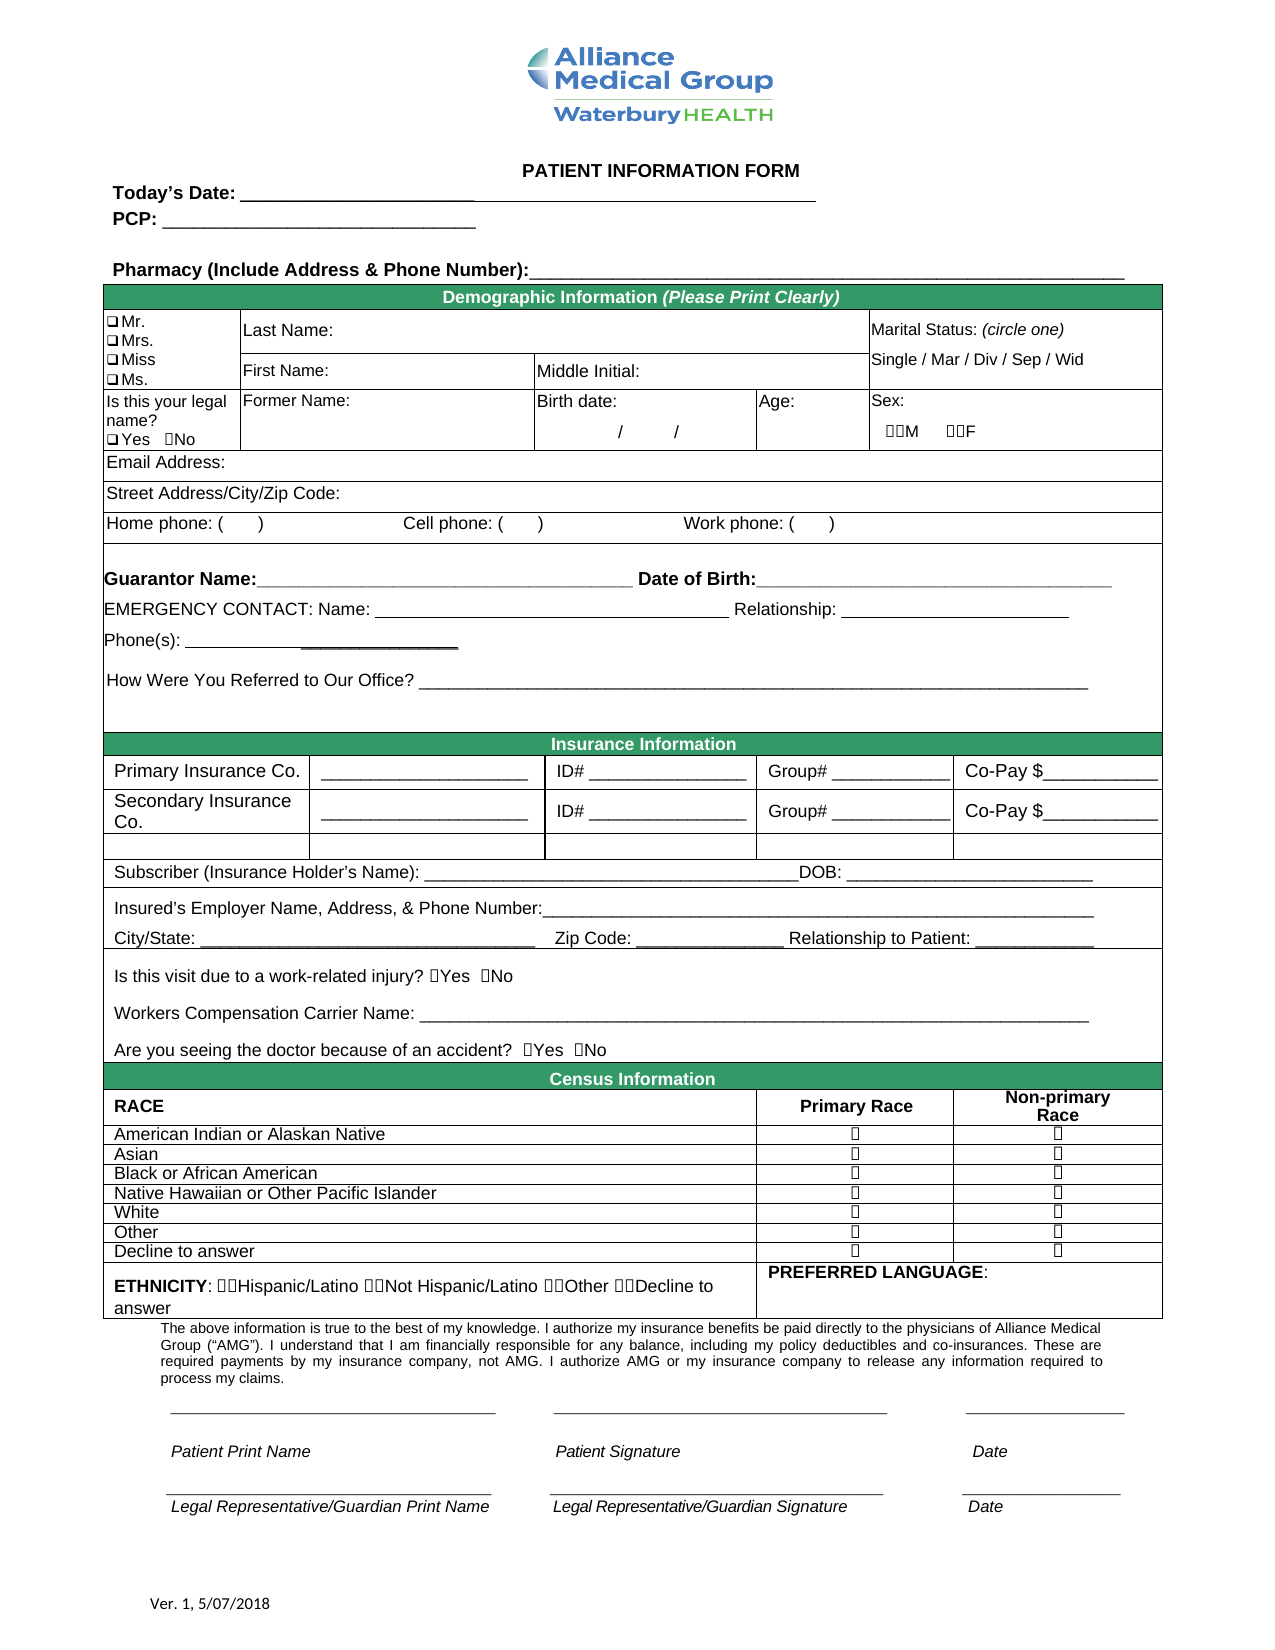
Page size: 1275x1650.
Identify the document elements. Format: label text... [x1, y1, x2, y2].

table_cell Decline to answer [104, 1243, 756, 1262]
table_cell Last Name: [241, 310, 869, 353]
table_cell Primary Race [757, 1090, 953, 1125]
table_cell Secondary Insurance Co. [104, 790, 309, 833]
table_cell  [757, 1243, 953, 1262]
table_cell Co-Pay $___________ [954, 756, 1162, 788]
table_cell  [954, 1204, 1162, 1222]
table_cell  [757, 1145, 953, 1164]
table_cell _____________________ [310, 756, 544, 788]
table_cell  [757, 1204, 953, 1222]
table_cell Co-Pay $___________ [954, 790, 1162, 833]
table_cell [546, 834, 756, 859]
table_cell Is this your legal name? Yes No [104, 390, 240, 450]
table_cell Insurance Information [104, 733, 1162, 755]
table_cell First Name: [241, 354, 534, 389]
table_cell  [757, 1224, 953, 1242]
table_cell Other [104, 1224, 756, 1242]
text _______________________________________ ________________________________________ ___________________ [166, 1397, 1125, 1416]
table_cell PREFERRED LANGUAGE: [757, 1263, 1162, 1318]
text The above information is true to the best of my knowledge. I authorize my insurance benefits be paid directly to the physicians of Alliance Medical Group (“AMG”). I understand that I am financially responsible for any balance, including my policy deductibles and co-insurances. These are required payments by my insurance company, not AMG. I authorize AMG or my insurance company to release any information required to process my claims. [160, 1319, 1104, 1386]
table_cell American Indian or Alaskan Native [104, 1126, 756, 1144]
table_cell  [954, 1224, 1162, 1242]
table_cell [104, 834, 309, 859]
table_cell  [757, 1165, 953, 1183]
text Pharmacy (Include Address & Phone Number):_________________________________________________________ [112, 259, 1125, 280]
text Legal Representative/Guardian Print Name Legal Representative/Guardian Signature Date [166, 1499, 1125, 1516]
table_cell  [954, 1126, 1162, 1144]
table_cell ETHNICITY: Hispanic/Latino Not Hispanic/Latino Other Decline to answer [104, 1263, 756, 1318]
picture [518, 39, 773, 124]
table_cell Native Hawaiian or Other Pacific Islander [104, 1185, 756, 1203]
table_cell Primary Insurance Co. [104, 756, 309, 788]
text PCP: ______________________________ [112, 208, 1125, 229]
table_cell RACE [104, 1090, 756, 1125]
table_cell Group# ____________ [757, 756, 953, 788]
table_cell Guarantor Name:____________________________________ Date of Birth:__________________________________ EMERGENCY CONTACT: Name: Relationship: Phone(s): ________________ How Were You Referred to Our Office? ____________________________________________________________________ [104, 544, 1162, 732]
table_header Demographic Information (Please Print Clearly) [104, 285, 1162, 309]
table_cell  [954, 1145, 1162, 1164]
table_cell [757, 834, 953, 859]
table_cell Home phone: ( ) Cell phone: ( ) Work phone: ( ) [104, 513, 1162, 543]
table_cell Group# ____________ [757, 790, 953, 833]
table_cell Asian [104, 1145, 756, 1164]
table_cell  [757, 1126, 953, 1144]
table_cell [310, 834, 544, 859]
table_cell Marital Status: (circle one) Single / Mar / Div / Sep / Wid [870, 310, 1162, 389]
table_cell Mr. Mrs. Miss Ms. [104, 310, 240, 389]
table_cell Census Information [104, 1063, 1162, 1089]
table_cell Is this visit due to a work-related injury? Yes No Workers Compensation Carrier Name: ____________________________________________________________________ Are you seeing the doctor because of an accident? Yes No [104, 949, 1162, 1062]
table_cell Non-primary Race [954, 1090, 1162, 1125]
table_cell Black or African American [104, 1165, 756, 1183]
table_cell _____________________ [310, 790, 544, 833]
table_cell  [757, 1185, 953, 1203]
text Today’s Date: _________________________ [112, 182, 1125, 203]
table_cell Street Address/City/Zip Code: [104, 482, 1162, 512]
table_cell ID# ________________ [546, 756, 756, 788]
text _______________________________________ ________________________________________ ___________________ [166, 1478, 1125, 1499]
table_cell  [954, 1185, 1162, 1203]
table_cell Middle Initial: [535, 354, 869, 389]
table_cell Former Name: [241, 390, 534, 450]
text Patient Print Name Patient Signature Date [166, 1444, 1125, 1461]
table_cell White [104, 1204, 756, 1222]
table_cell ID# ________________ [546, 790, 756, 833]
table_cell [954, 834, 1162, 859]
table_cell Age: [757, 390, 869, 450]
table_cell  [954, 1165, 1162, 1183]
table_cell Insured’s Employer Name, Address, & Phone Number:________________________________________________________ City/State: __________________________________ Zip Code: _______________ Relationship to Patient: ____________ [104, 888, 1162, 948]
table_cell  [954, 1243, 1162, 1262]
table_cell Birth date: / / [535, 390, 756, 450]
table_cell Email Address: [104, 451, 1162, 481]
table_cell Sex: M F [870, 390, 1162, 450]
subtitle PATIENT INFORMATION FORM [197, 159, 1125, 181]
table_cell Subscriber (Insurance Holder’s Name): ______________________________________DOB: _________________________ [104, 860, 1162, 887]
